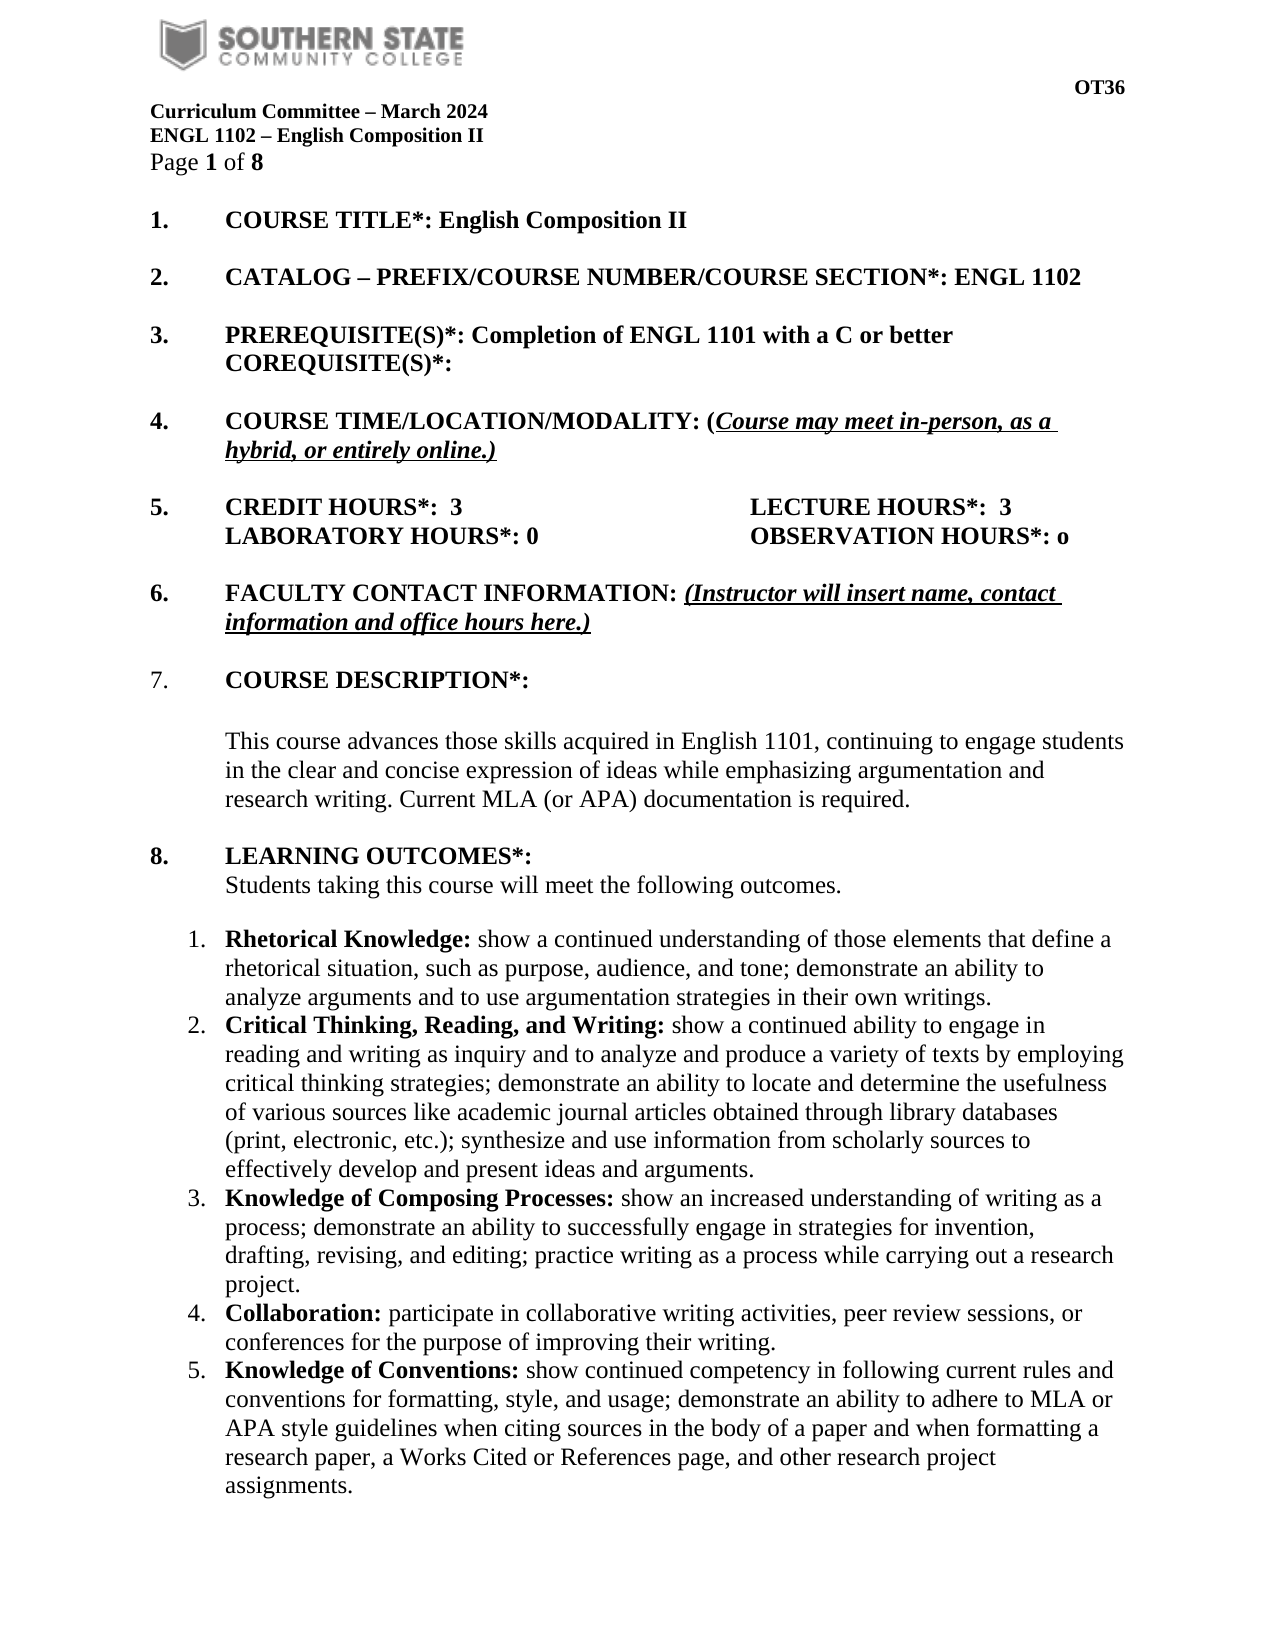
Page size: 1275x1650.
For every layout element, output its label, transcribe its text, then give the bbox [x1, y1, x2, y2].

text LABORATORY HOURS*: 0 OBSERVATION HOURS*: o [150, 521, 1125, 550]
list Rhetorical Knowledge: show a continued understanding of those elements that define a rhetorical situation, such as purpose, audience, and tone; demonstrate an ability to analyze arguments and to use argumentation strategies in their own writings. [187, 924, 1125, 1010]
list COURSE TITLE*: English Composition II [150, 205, 1125, 233]
list PREREQUISITE(S)*: Completion of ENGL 1101 with a C or better COREQUISITE(S)*: [150, 320, 1125, 377]
list This course advances those skills acquired in English 1101, continuing to engage students in the clear and concise expression of ideas while emphasizing argumentation and research writing. Current MLA (or APA) documentation is required. [225, 726, 1125, 813]
list FACULTY CONTACT INFORMATION: (Instructor will insert name, contact information and office hours here.) [150, 578, 1125, 636]
list CATALOG – PREFIX/COURSE NUMBER/COURSE SECTION*: ENGL 1102 [150, 262, 1125, 291]
list Collaboration: participate in collaborative writing activities, peer review sessions, or conferences for the purpose of improving their writing. [187, 1298, 1125, 1355]
list Knowledge of Conventions: show continued competency in following current rules and conventions for formatting, style, and usage; demonstrate an ability to adhere to MLA or APA style guidelines when citing sources in the body of a paper and when formatting a research paper, a Works Cited or References page, and other research project assignments. [187, 1355, 1125, 1499]
list COURSE DESCRIPTION*: [150, 665, 1125, 693]
list LEARNING OUTCOMES*: [150, 841, 1125, 870]
list Knowledge of Composing Processes: show an increased understanding of writing as a process; demonstrate an ability to successfully engage in strategies for invention, drafting, revising, and editing; practice writing as a process while carrying out a research project. [187, 1183, 1125, 1298]
list CREDIT HOURS*: 3 LECTURE HOURS*: 3 [150, 492, 1125, 521]
list Critical Thinking, Reading, and Writing: show a continued ability to engage in reading and writing as inquiry and to analyze and produce a variety of texts by employing critical thinking strategies; demonstrate an ability to locate and determine the usefulness of various sources like academic journal articles obtained through library databases (print, electronic, etc.); synthesize and use information from scholarly sources to effectively develop and present ideas and arguments. [187, 1010, 1125, 1183]
picture [155, 4, 468, 83]
text Students taking this course will meet the following outcomes. [225, 870, 1125, 899]
list COURSE TIME/LOCATION/MODALITY: (Course may meet in-person, as a hybrid, or entirely online.) [150, 406, 1125, 463]
